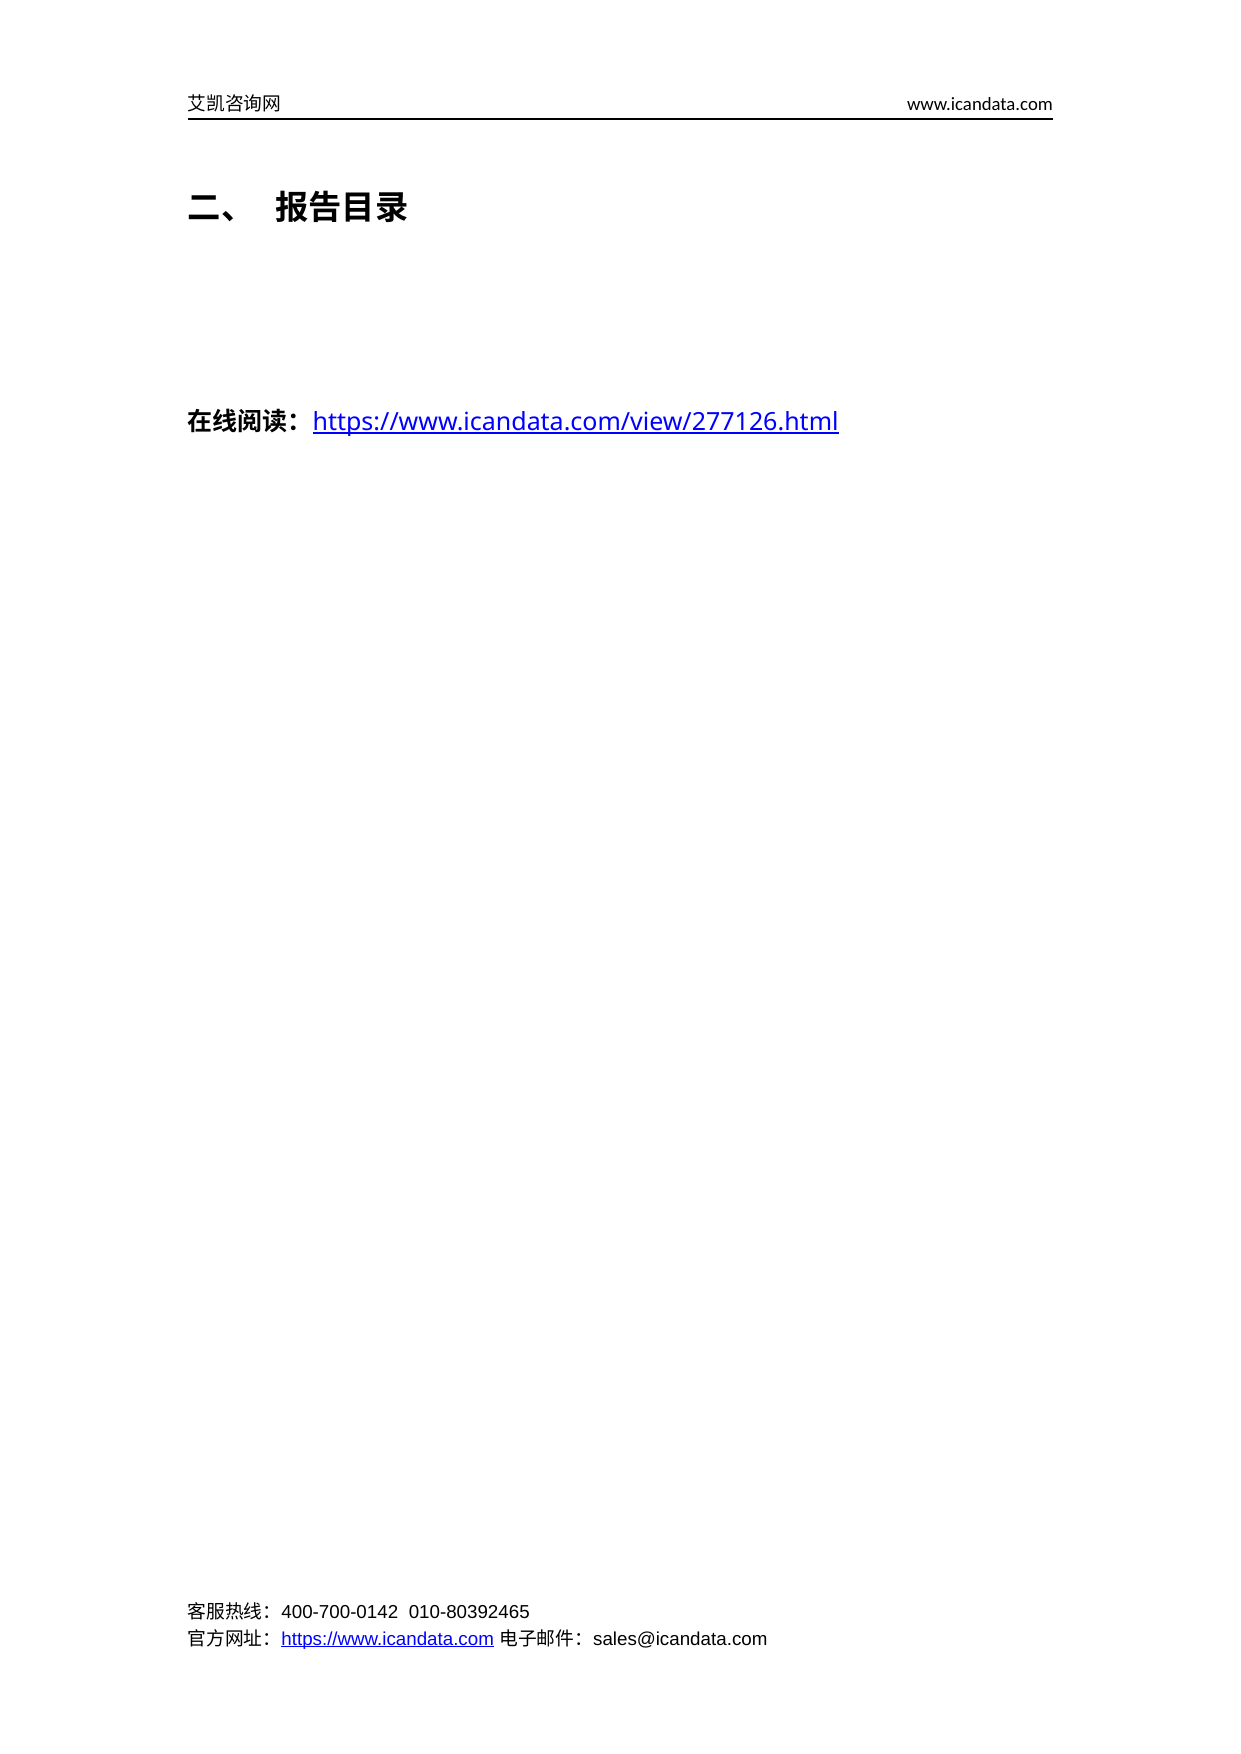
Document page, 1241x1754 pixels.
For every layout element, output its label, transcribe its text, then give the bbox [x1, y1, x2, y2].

subtitle 报告目录 [187, 172, 1053, 237]
text 在线阅读：https://www.icandata.com/view/277126.html [187, 387, 1053, 452]
